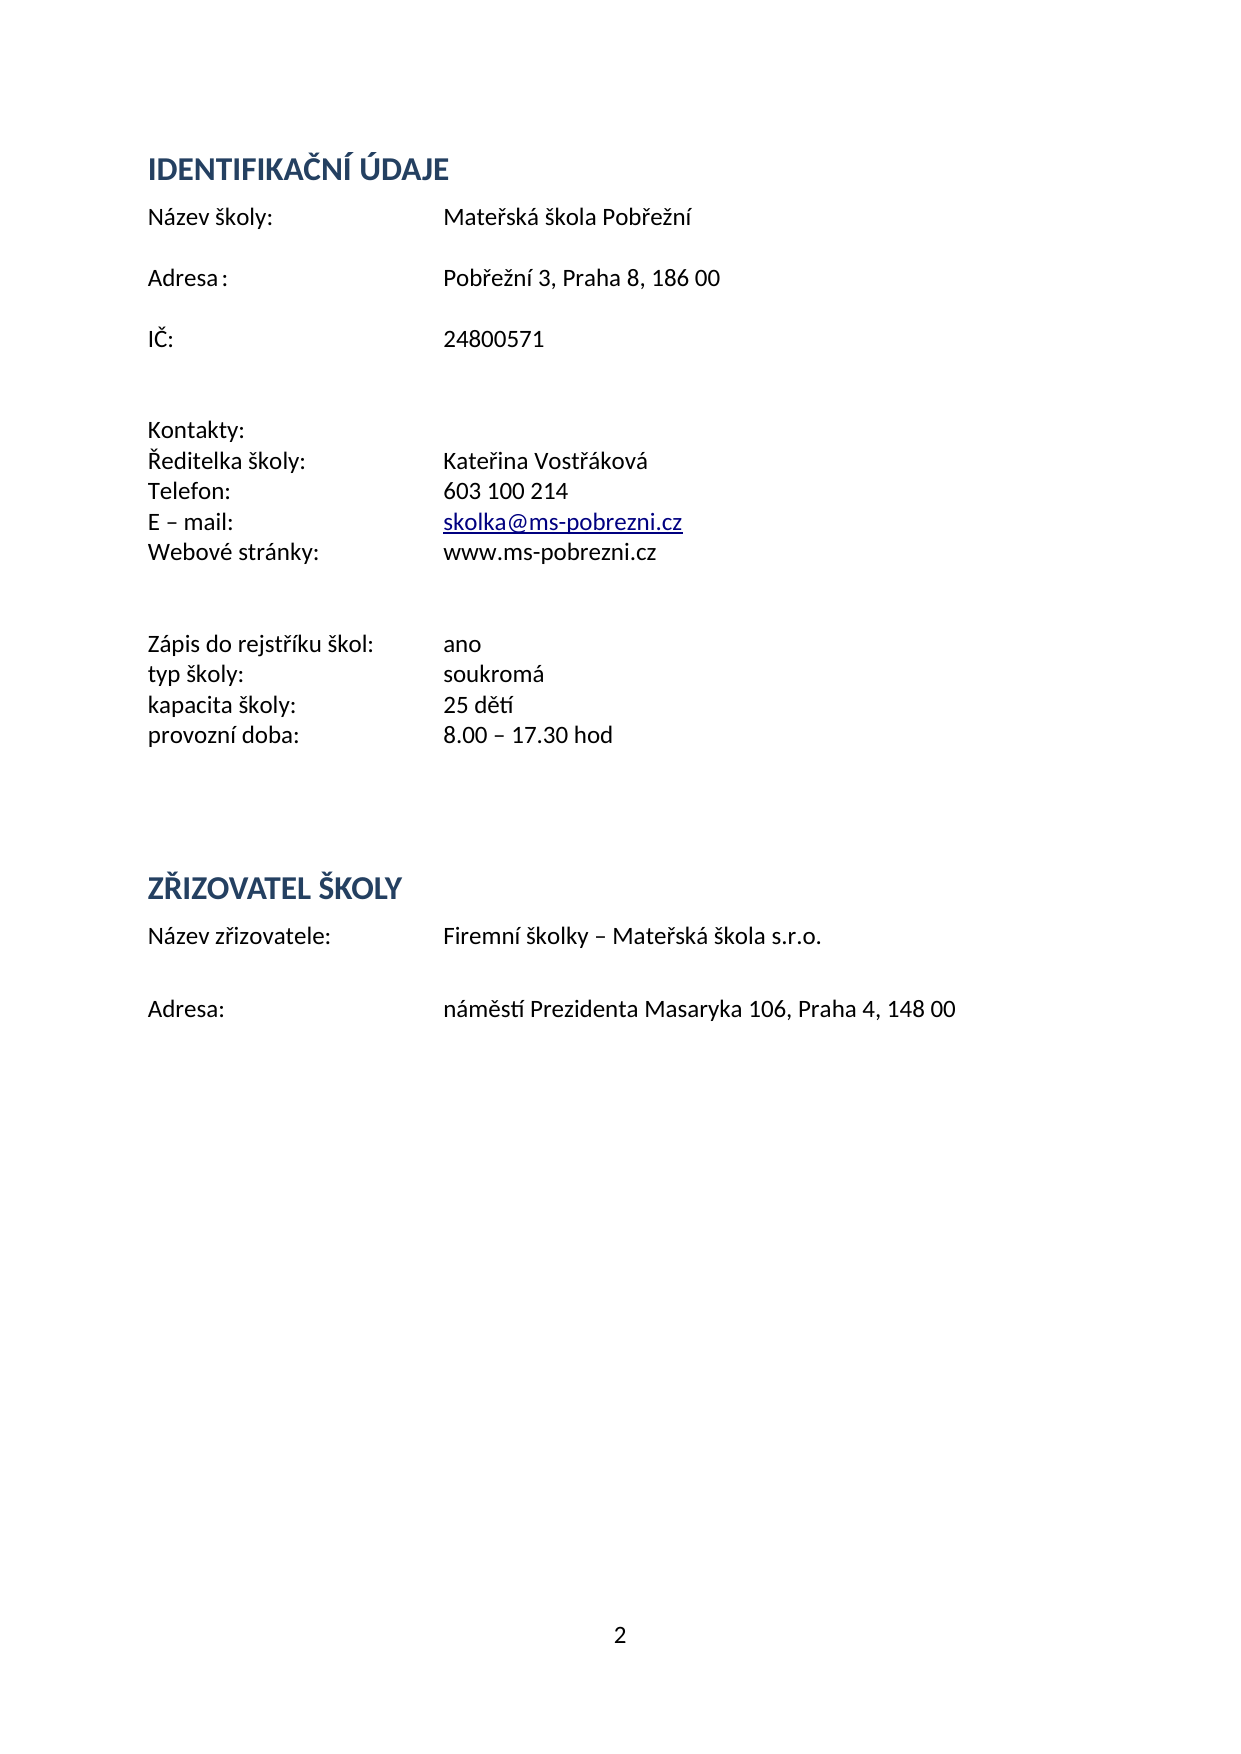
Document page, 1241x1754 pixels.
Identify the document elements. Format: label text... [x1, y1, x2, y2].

text Kontakty: [148, 414, 1093, 445]
text Název školy: Mateřská škola Pobřežní [148, 201, 1093, 231]
text Adresa: náměstí Prezidenta Masaryka 106, Praha 4, 148 00 [148, 993, 1093, 1054]
text E – mail: skolka@ms-pobrezni.cz [148, 506, 1093, 537]
text Webové stránky: www.ms-pobrezni.cz [148, 537, 1093, 567]
text Adresa : Pobřežní 3, Praha 8, 186 00 [148, 262, 1093, 292]
text Název zřizovatele: Firemní školky – Mateřská škola s.r.o. [148, 920, 1093, 951]
text typ školy: soukromá [148, 659, 1093, 689]
text Ředitelka školy: Kateřina Vostřáková [148, 445, 1093, 476]
subtitle IDENTIFIKAČNÍ ÚDAJE [148, 148, 1093, 188]
text provozní doba: 8.00 – 17.30 hod [148, 720, 1093, 750]
text Telefon: 603 100 214 [148, 476, 1093, 506]
subtitle ZŘIZOVATEL ŠKOLY [148, 867, 1093, 907]
text IČ: 24800571 [148, 323, 1093, 353]
text Zápis do rejstříku škol: ano [148, 628, 1093, 659]
text kapacita školy: 25 dětí [148, 689, 1093, 720]
